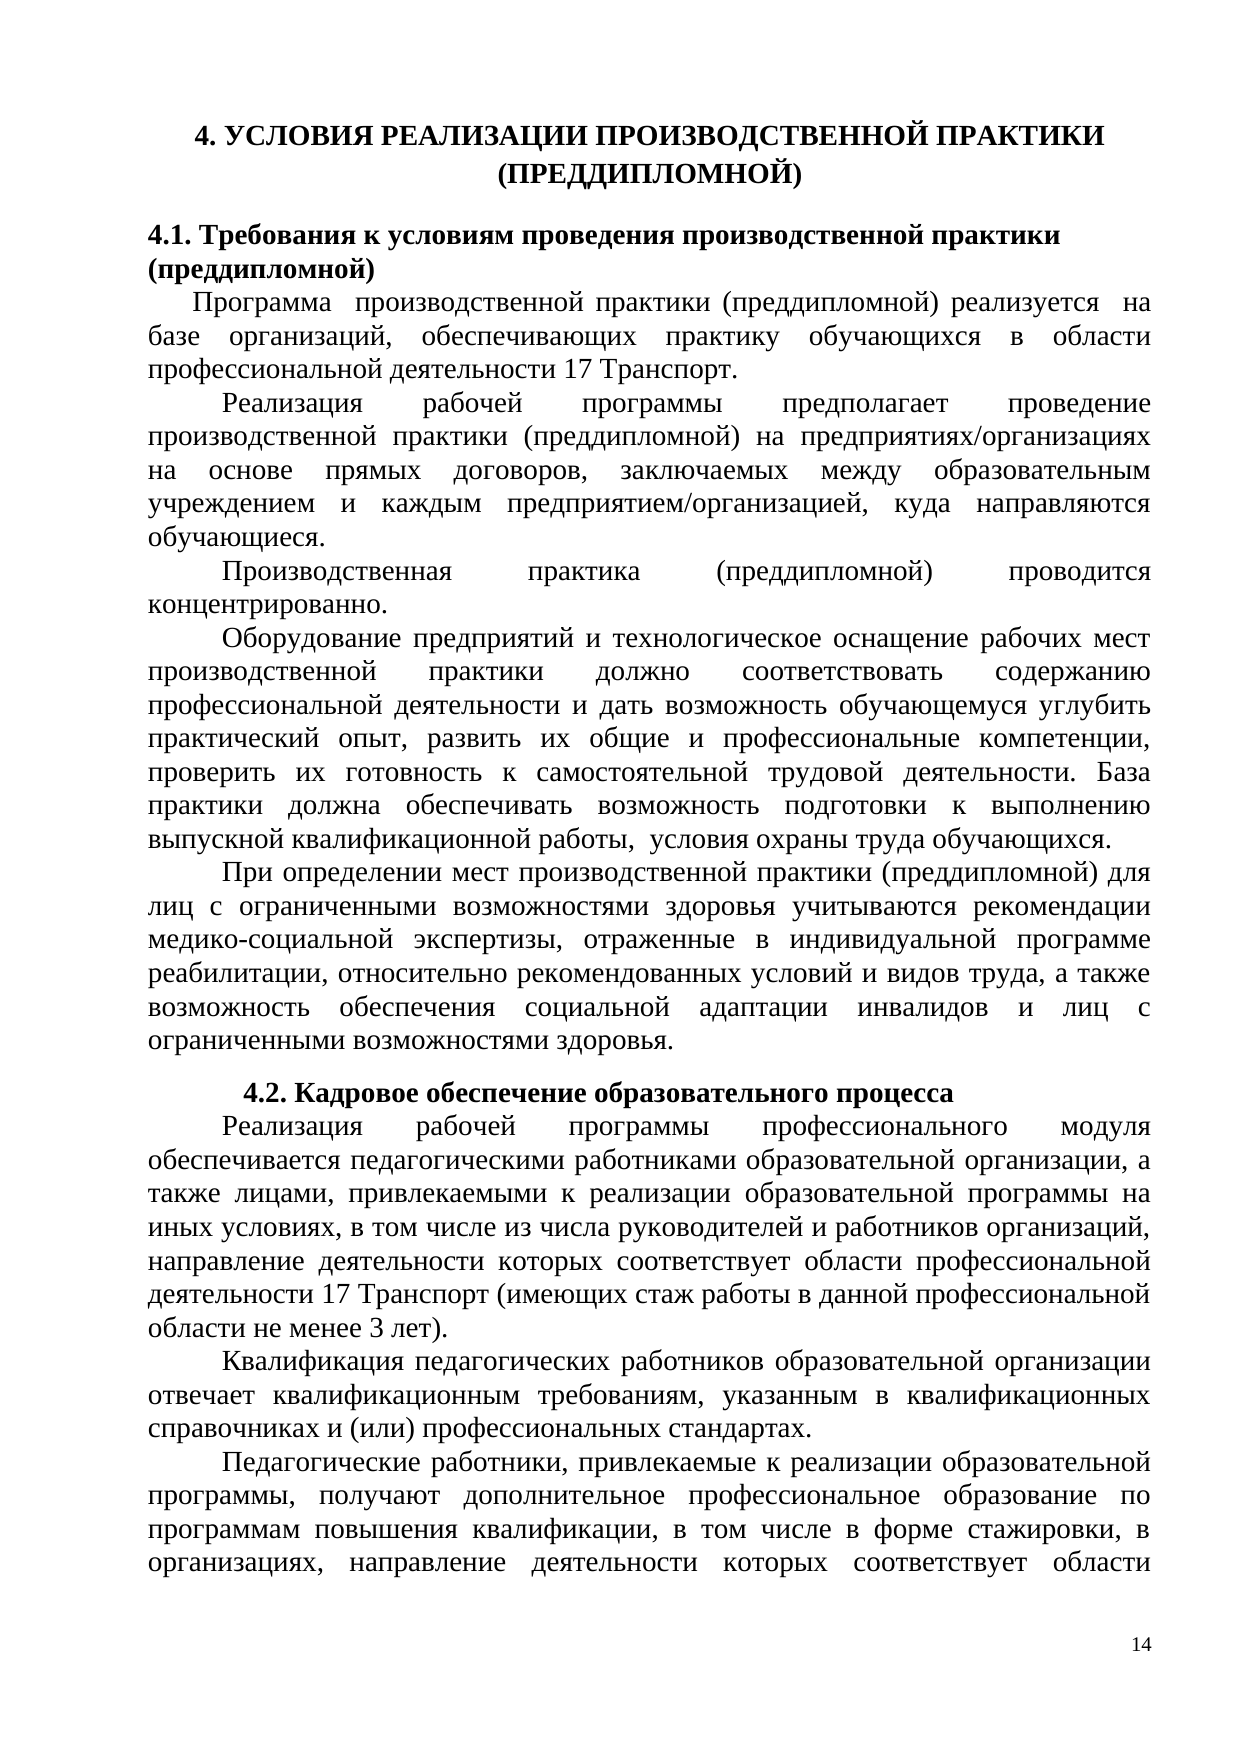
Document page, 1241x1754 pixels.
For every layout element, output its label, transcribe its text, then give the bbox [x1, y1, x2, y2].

text Реализация рабочей программы профессионального модуля обеспечивается педагогическими работниками образовательной организации, а также лицами, привлекаемыми к реализации образовательной программы на иных условиях, в том числе из числа руководителей и работников организаций, направление деятельности которых соответствует области профессиональной деятельности 17 Транспорт (имеющих стаж работы в данной профессиональной области не менее 3 лет). [148, 1108, 1152, 1343]
text При определении мест производственной практики (преддипломной) для лиц с ограниченными возможностями здоровья учитываются рекомендации медико-социальной экспертизы, отраженные в индивидуальной программе реабилитации, относительно рекомендованных условий и видов труда, а также возможность обеспечения социальной адаптации инвалидов и лиц с ограниченными возможностями здоровья. [148, 854, 1152, 1056]
text 4.2. Кадровое обеспечение образовательного процесса [148, 1075, 1152, 1108]
text 4. условия реализации производственной ПРАКТИКИ (преддипломной) [148, 118, 1152, 190]
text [148, 1444, 1152, 1578]
text Реализация рабочей программы предполагает проведение производственной практики (преддипломной) на предприятиях/организациях на основе прямых договоров, заключаемых между образовательным учреждением и каждым предприятием/организацией, куда направляются обучающиеся. [148, 385, 1152, 553]
text 4.1. Требования к условиям проведения производственной практики (преддипломной) [148, 217, 1152, 284]
text Квалификация педагогических работников образовательной организации отвечает квалификационным требованиям, указанным в квалификационных справочниках и (или) профессиональных стандартах. [148, 1343, 1152, 1444]
text Производственная практика (преддипломной) проводится концентрированно. [148, 553, 1152, 620]
text Оборудование предприятий и технологическое оснащение рабочих мест производственной практики должно соответствовать содержанию профессиональной деятельности и дать возможность обучающемуся углубить практический опыт, развить их общие и профессиональные компетенции, проверить их готовность к самостоятельной трудовой деятельности. База практики должна обеспечивать возможность подготовки к выполнению выпускной квалификационной работы, условия охраны труда обучающихся. [148, 620, 1152, 854]
text Программа производственной практики (преддипломной) реализуется на базе организаций, обеспечивающих практику обучающихся в области профессиональной деятельности 17 Транспорт. [148, 284, 1152, 385]
